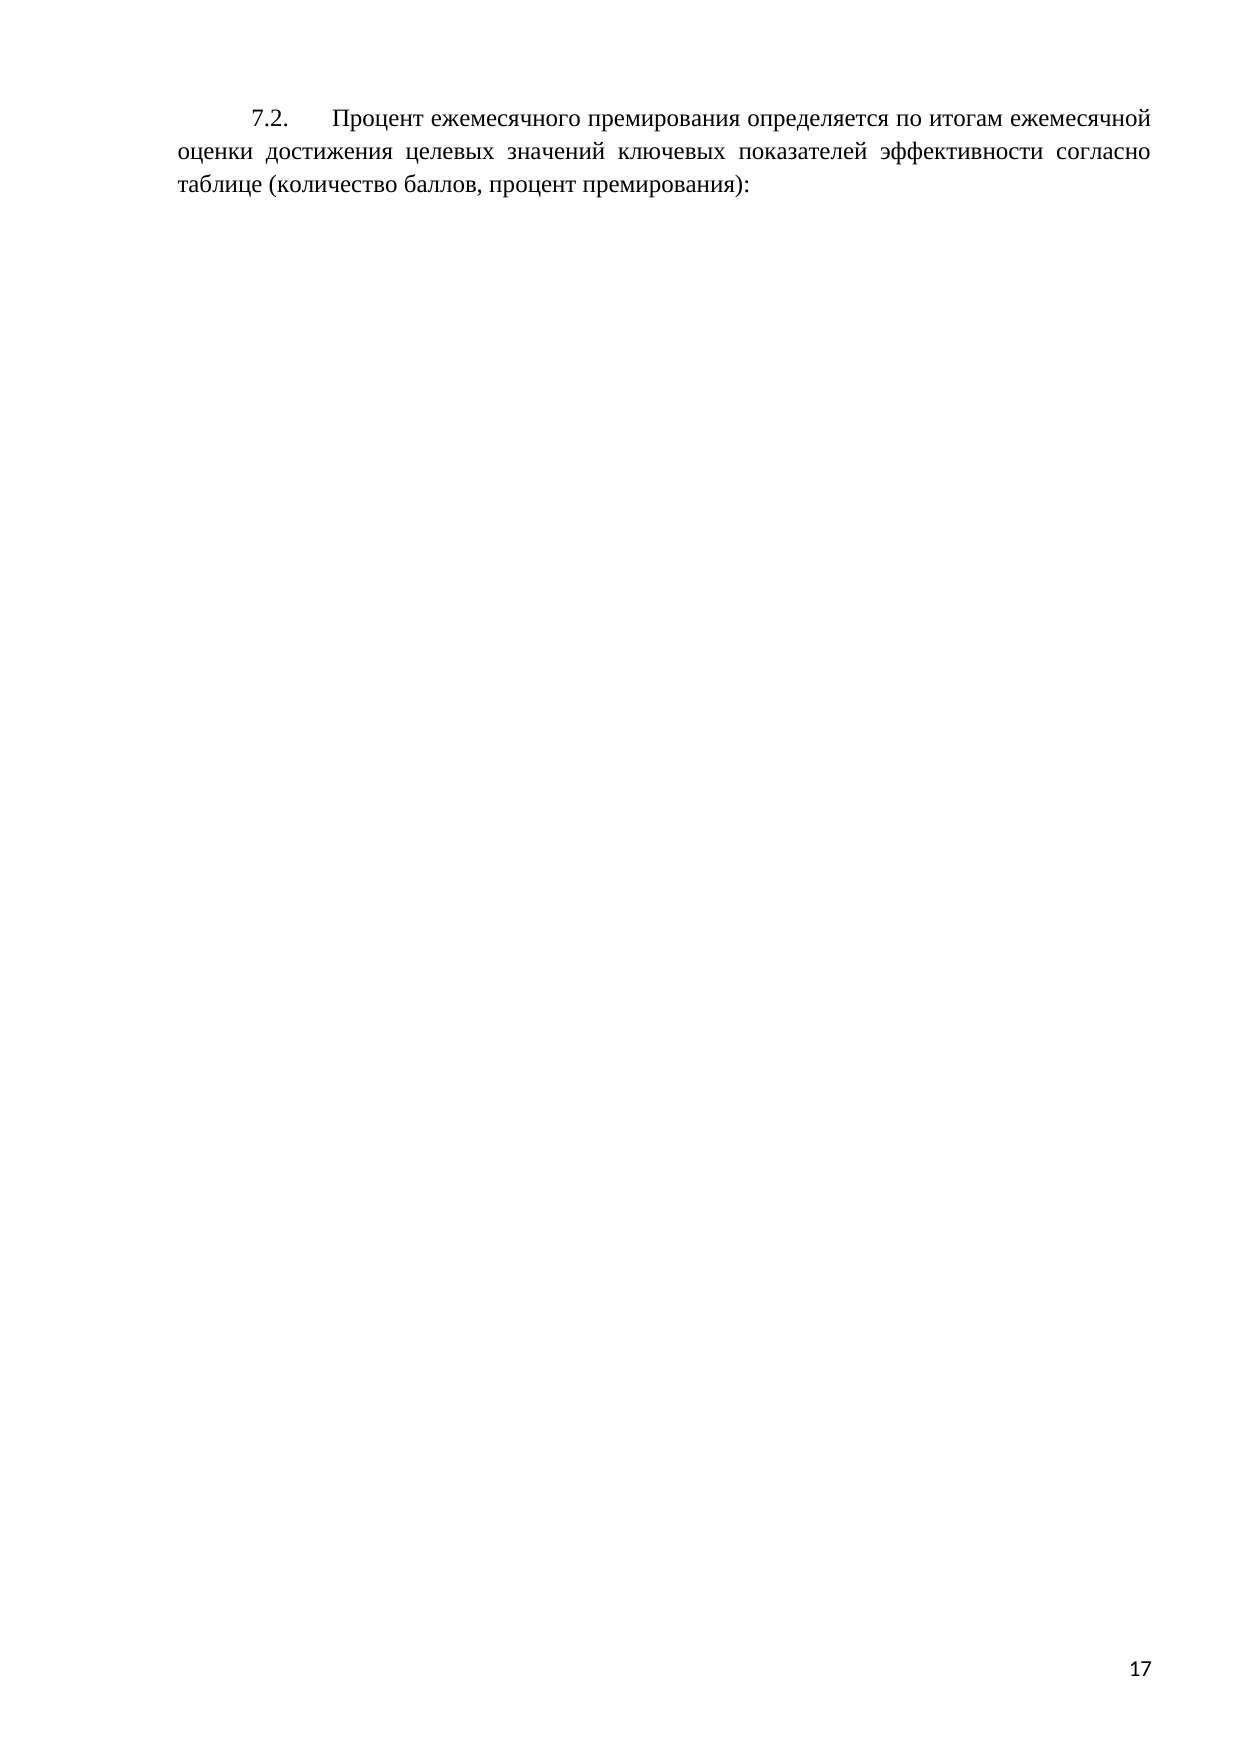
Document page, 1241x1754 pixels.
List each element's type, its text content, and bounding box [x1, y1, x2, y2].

list Процент ежемесячного премирования определяется по итогам ежемесячной оценки достижения целевых значений ключевых показателей эффективности согласно таблице (количество баллов, процент премирования): [177, 103, 1152, 198]
